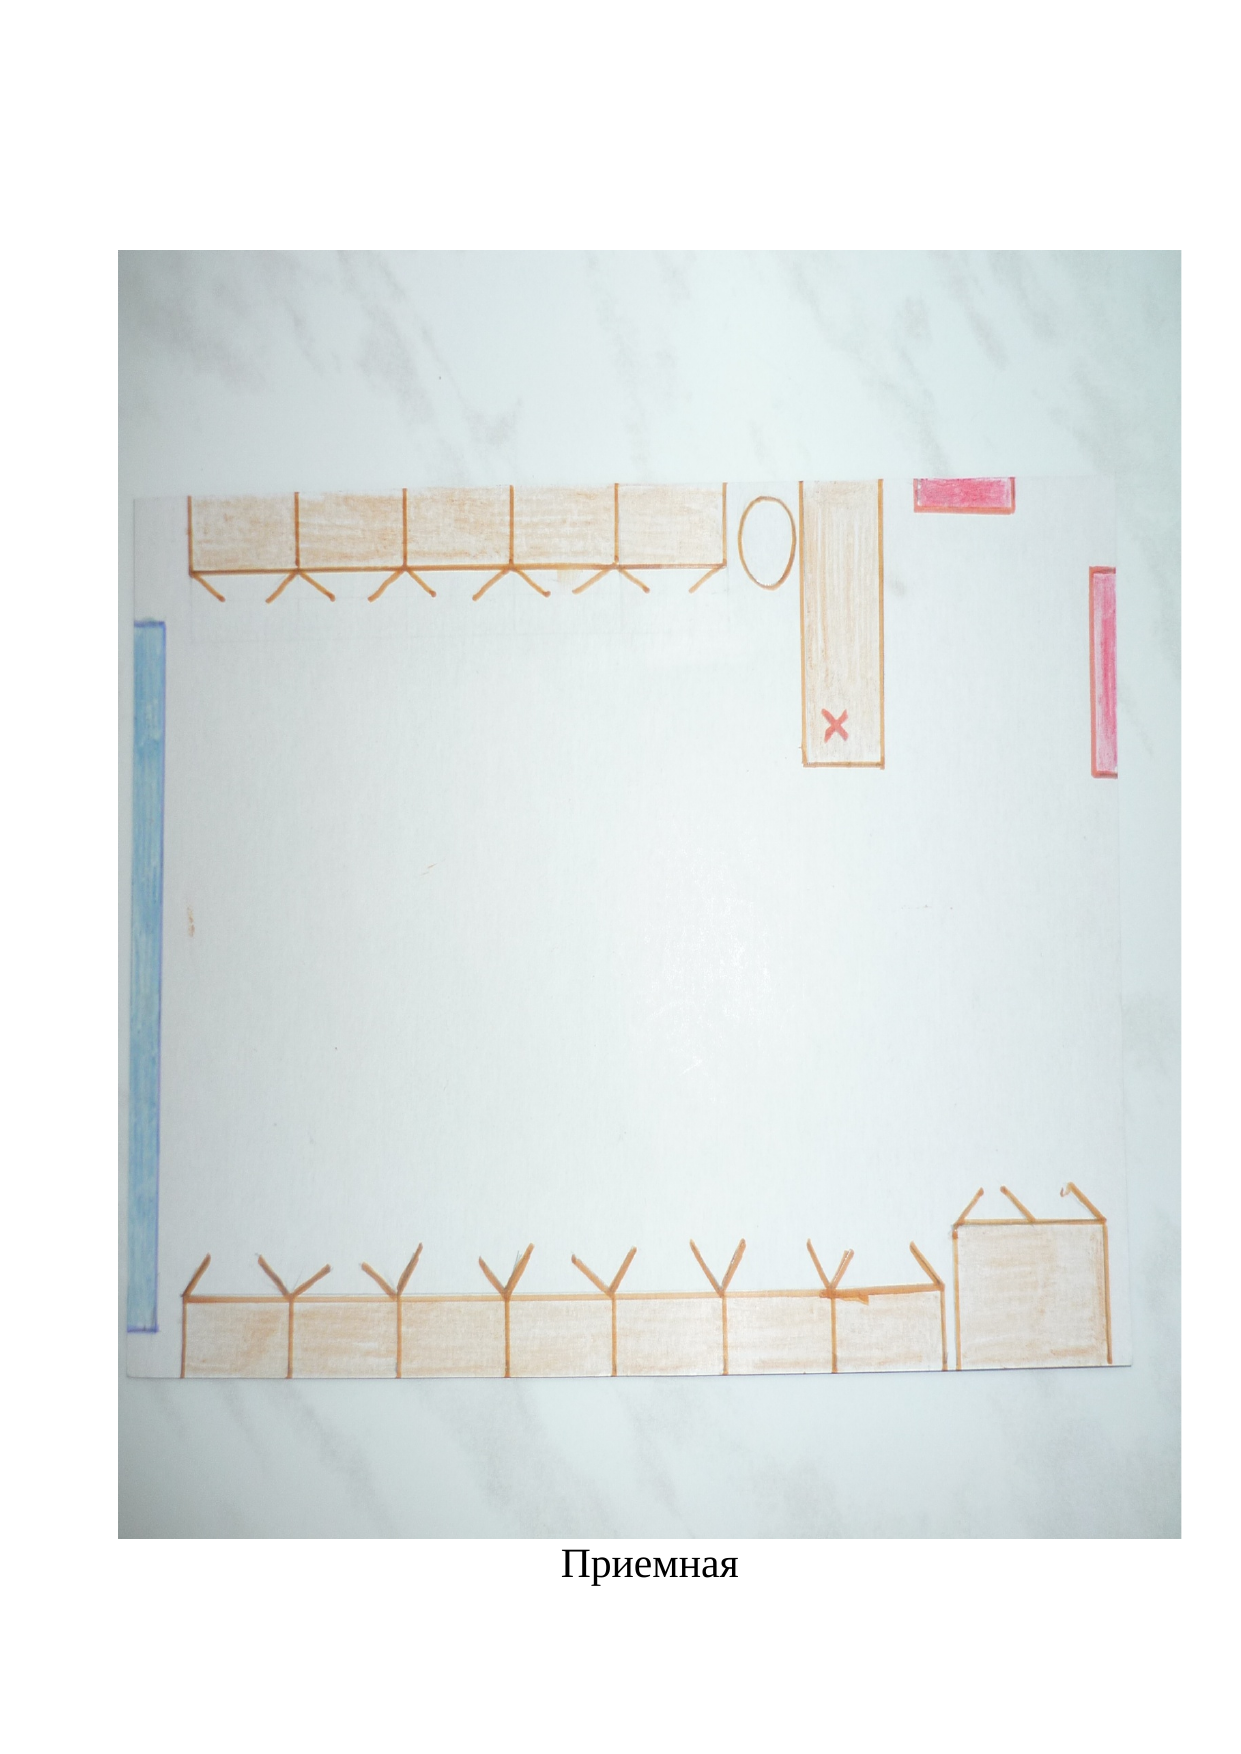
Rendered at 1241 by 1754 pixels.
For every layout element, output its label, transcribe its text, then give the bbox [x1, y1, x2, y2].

picture [118, 250, 1182, 1539]
text Приемная [118, 1539, 1181, 1586]
